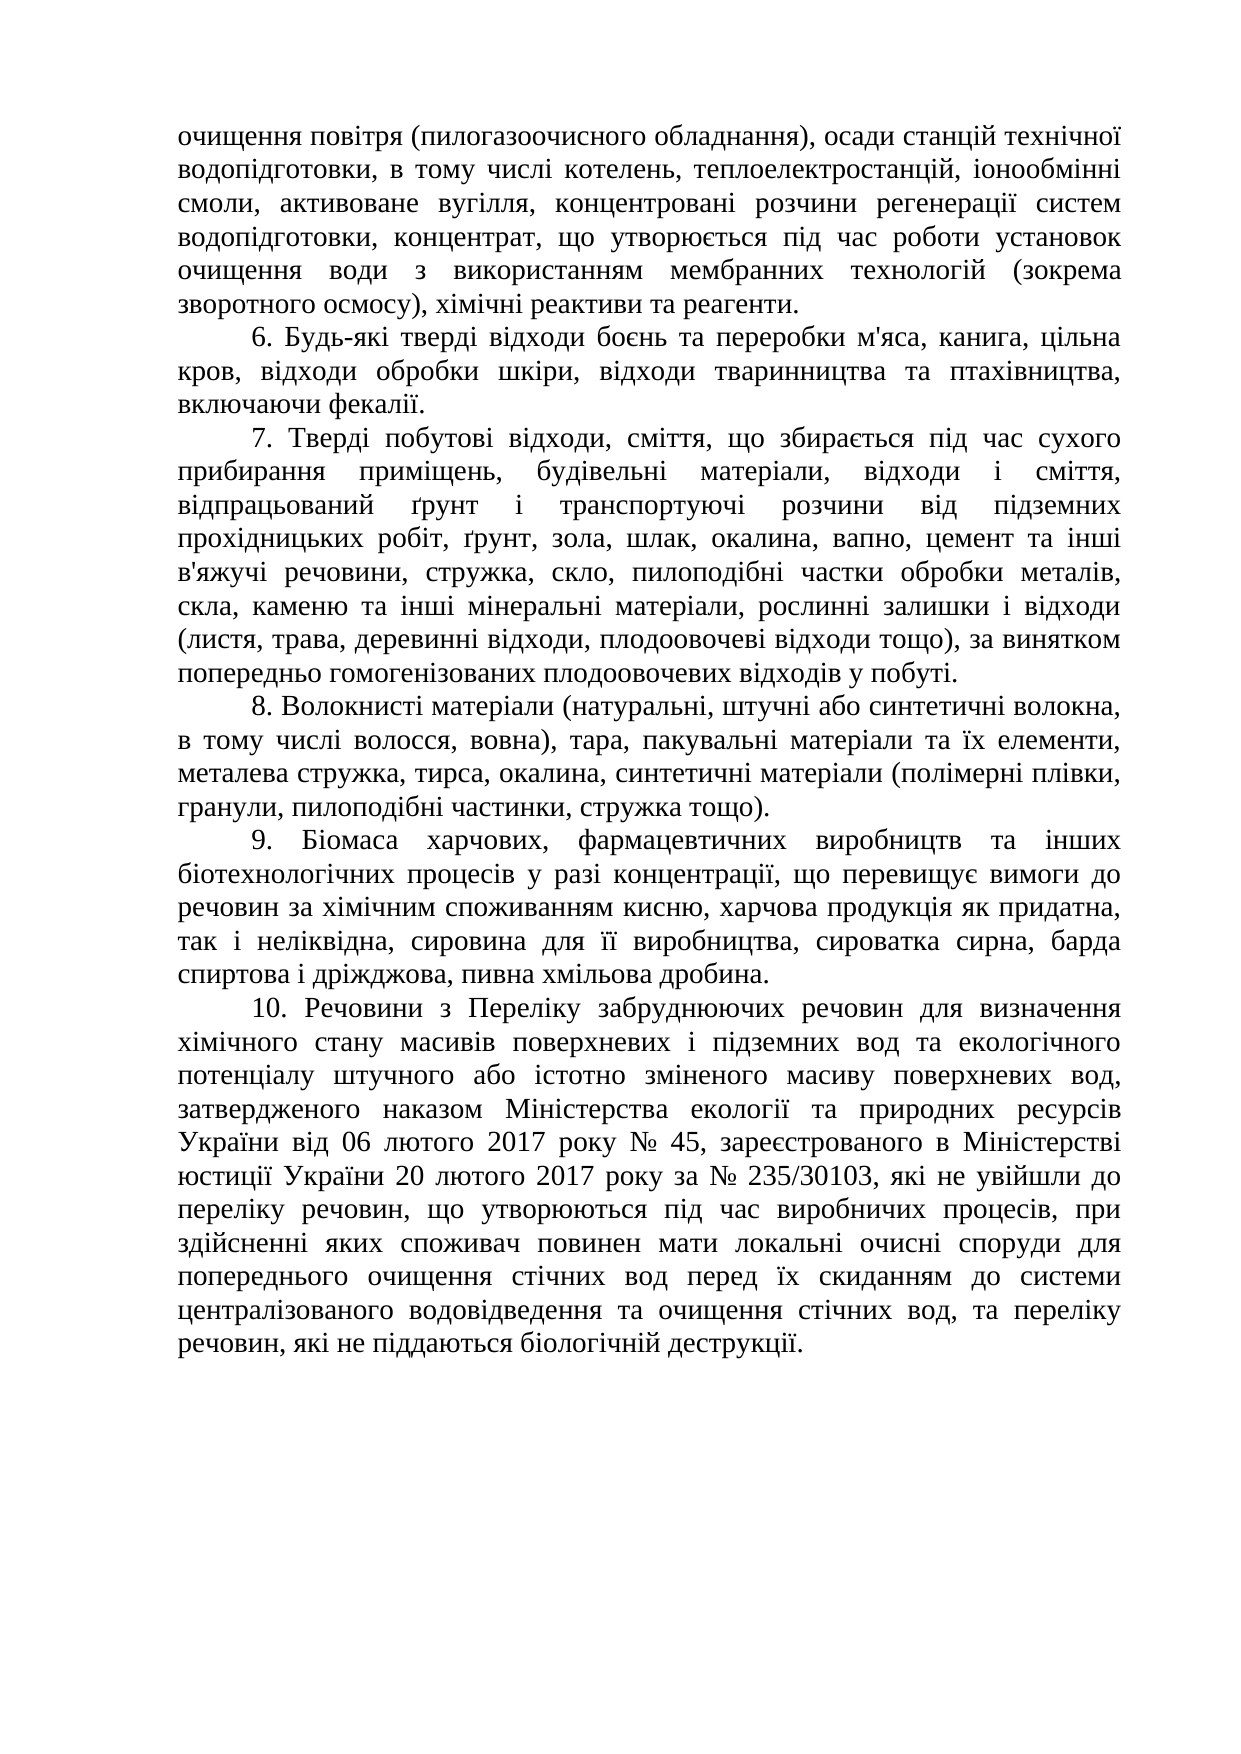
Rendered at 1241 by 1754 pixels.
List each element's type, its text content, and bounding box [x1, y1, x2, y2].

text 8. Волокнисті матеріали (натуральні, штучні або синтетичні волокна, в тому числі волосся, вовна), тара, пакувальні матеріали та їх елементи, металева стружка, тирса, окалина, синтетичні матеріали (полімерні плівки, гранули, пилоподібні частинки, стружка тощо). [177, 688, 1122, 822]
text 6. Будь-які тверді відходи боєнь та переробки м'яса, канига, цільна кров, відходи обробки шкіри, відходи тваринництва та птахівництва, включаючи фекалії. [177, 319, 1122, 420]
text 10. Речовини з Переліку забруднюючих речовин для визначення хімічного стану масивів поверхневих і підземних вод та екологічного потенціалу штучного або істотно зміненого масиву поверхневих вод, затвердженого наказом Міністерства екології та природних ресурсів України від 06 лютого 2017 року № 45, зареєстрованого в Міністерстві юстиції України 20 лютого 2017 року за № 235/30103, які не увійшли до переліку речовин, що утворюються під час виробничих процесів, при здійсненні яких споживач повинен мати локальні очисні споруди для попереднього очищення стічних вод перед їх скиданням до системи централізованого водовідведення та очищення стічних вод, та переліку речовин, які не піддаються біологічній деструкції. [177, 990, 1122, 1359]
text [177, 118, 1122, 319]
text 7. Тверді побутові відходи, сміття, що збирається під час сухого прибирання приміщень, будівельні матеріали, відходи і сміття, відпрацьований ґрунт і транспортуючі розчини від підземних прохідницьких робіт, ґрунт, зола, шлак, окалина, вапно, цемент та інші в'яжучі речовини, стружка, скло, пилоподібні частки обробки металів, скла, каменю та інші мінеральні матеріали, рослинні залишки і відходи (листя, трава, деревинні відходи, плодоовочеві відходи тощо), за винятком попередньо гомогенізованих плодоовочевих відходів у побуті. [177, 420, 1122, 688]
text 9. Біомаса харчових, фармацевтичних виробництв та інших біотехнологічних процесів у разі концентрації, що перевищує вимоги до речовин за хімічним споживанням кисню, харчова продукція як придатна, так і неліквідна, сировина для її виробництва, сироватка сирна, барда спиртова і дріжджова, пивна хмільова дробина. [177, 822, 1122, 990]
